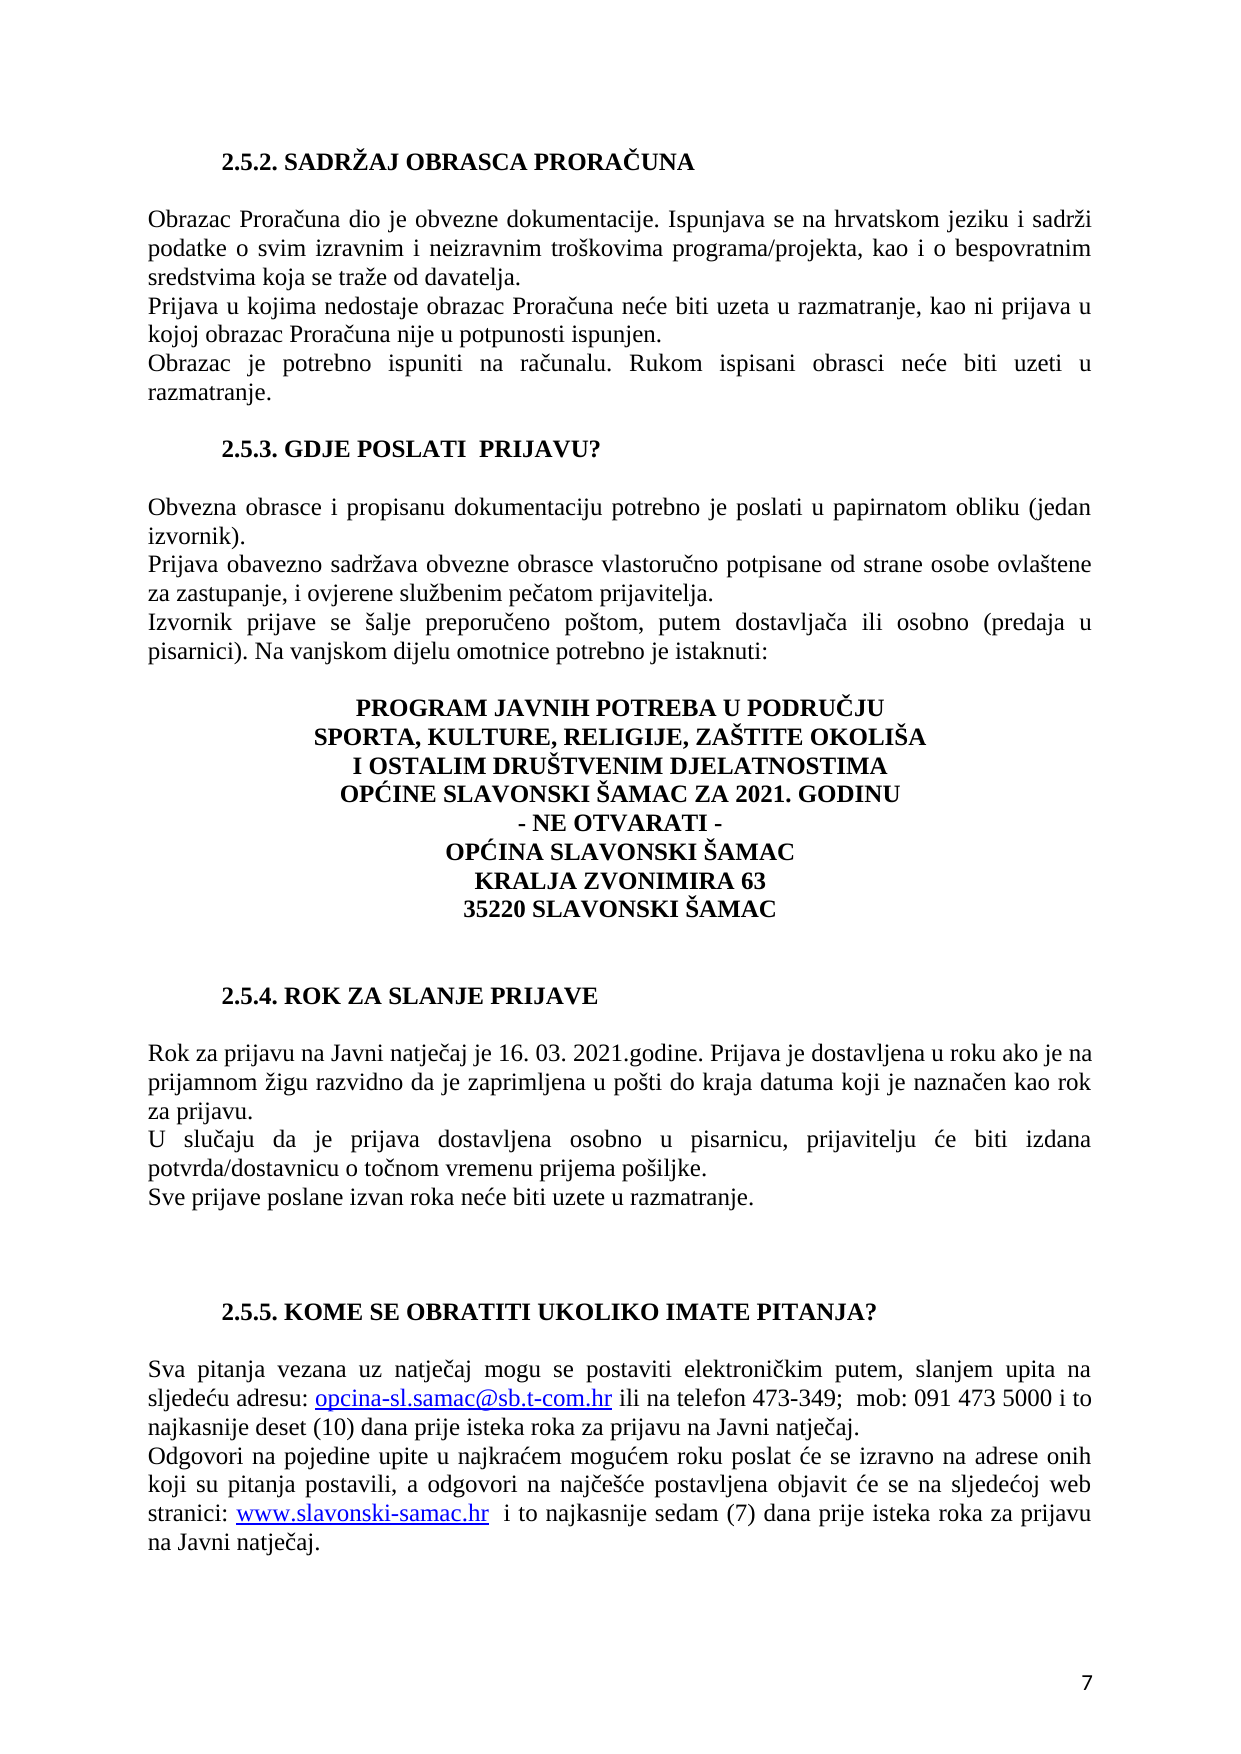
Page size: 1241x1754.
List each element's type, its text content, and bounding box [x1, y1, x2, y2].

text Odgovori na pojedine upite u najkraćem mogućem roku poslat će se izravno na adrese onih koji su pitanja postavili, a odgovori na najčešće postavljena objavit će se na sljedećoj web stranici: www.slavonski-samac.hr i to najkasnije sedam (7) dana prije isteka roka za prijavu na Javni natječaj. [148, 1441, 1093, 1556]
text 35220 SLAVONSKI ŠAMAC [148, 894, 1093, 923]
text Sve prijave poslane izvan roka neće biti uzete u razmatranje. [148, 1182, 1093, 1211]
text PROGRAM JAVNIH POTREBA U PODRUČJU [148, 693, 1093, 722]
text OPĆINE SLAVONSKI ŠAMAC ZA 2021. GODINU [148, 779, 1093, 808]
text Sva pitanja vezana uz natječaj mogu se postaviti elektroničkim putem, slanjem upita na sljedeću adresu: opcina-sl.samac@sb.t-com.hr ili na telefon 473-349; mob: 091 473 5000 i to najkasnije deset (10) dana prije isteka roka za prijavu na Javni natječaj. [148, 1354, 1093, 1441]
text Rok za prijavu na Javni natječaj je 16. 03. 2021.godine. Prijava je dostavljena u roku ako je na prijamnom žigu razvidno da je zaprimljena u pošti do kraja datuma koji je naznačen kao rok za prijavu. [148, 1038, 1093, 1124]
text 2.5.2. SADRŽAJ OBRASCA PRORAČUNA [148, 147, 1093, 176]
text - NE OTVARATI - [148, 808, 1093, 837]
text OPĆINA SLAVONSKI ŠAMAC [148, 837, 1093, 866]
text 2.5.4. ROK ZA SLANJE PRIJAVE [148, 981, 1093, 1009]
text Obrazac je potrebno ispuniti na računalu. Rukom ispisani obrasci neće biti uzeti u razmatranje. [148, 348, 1093, 406]
text Obrazac Proračuna dio je obvezne dokumentacije. Ispunjava se na hrvatskom jeziku i sadrži podatke o svim izravnim i neizravnim troškovima programa/projekta, kao i o bespovratnim sredstvima koja se traže od davatelja. [148, 204, 1093, 291]
text Izvornik prijave se šalje preporučeno poštom, putem dostavljača ili osobno (predaja u pisarnici). Na vanjskom dijelu omotnice potrebno je istaknuti: [148, 607, 1093, 664]
text KRALJA ZVONIMIRA 63 [148, 866, 1093, 894]
text Prijava obavezno sadržava obvezne obrasce vlastoručno potpisane od strane osobe ovlaštene za zastupanje, i ovjerene službenim pečatom prijavitelja. [148, 549, 1093, 607]
text Prijava u kojima nedostaje obrazac Proračuna neće biti uzeta u razmatranje, kao ni prijava u kojoj obrazac Proračuna nije u potpunosti ispunjen. [148, 291, 1093, 348]
text U slučaju da je prijava dostavljena osobno u pisarnicu, prijavitelju će biti izdana potvrda/dostavnicu o točnom vremenu prijema pošiljke. [148, 1124, 1093, 1182]
text Obvezna obrasce i propisanu dokumentaciju potrebno je poslati u papirnatom obliku (jedan izvornik). [148, 492, 1093, 549]
text SPORTA, KULTURE, RELIGIJE, ZAŠTITE OKOLIŠA [148, 722, 1093, 751]
text I OSTALIM DRUŠTVENIM DJELATNOSTIMA [148, 751, 1093, 779]
text 2.5.5. KOME SE OBRATITI UKOLIKO IMATE PITANJA? [148, 1297, 1093, 1326]
text 2.5.3. GDJE POSLATI PRIJAVU? [148, 434, 1093, 463]
